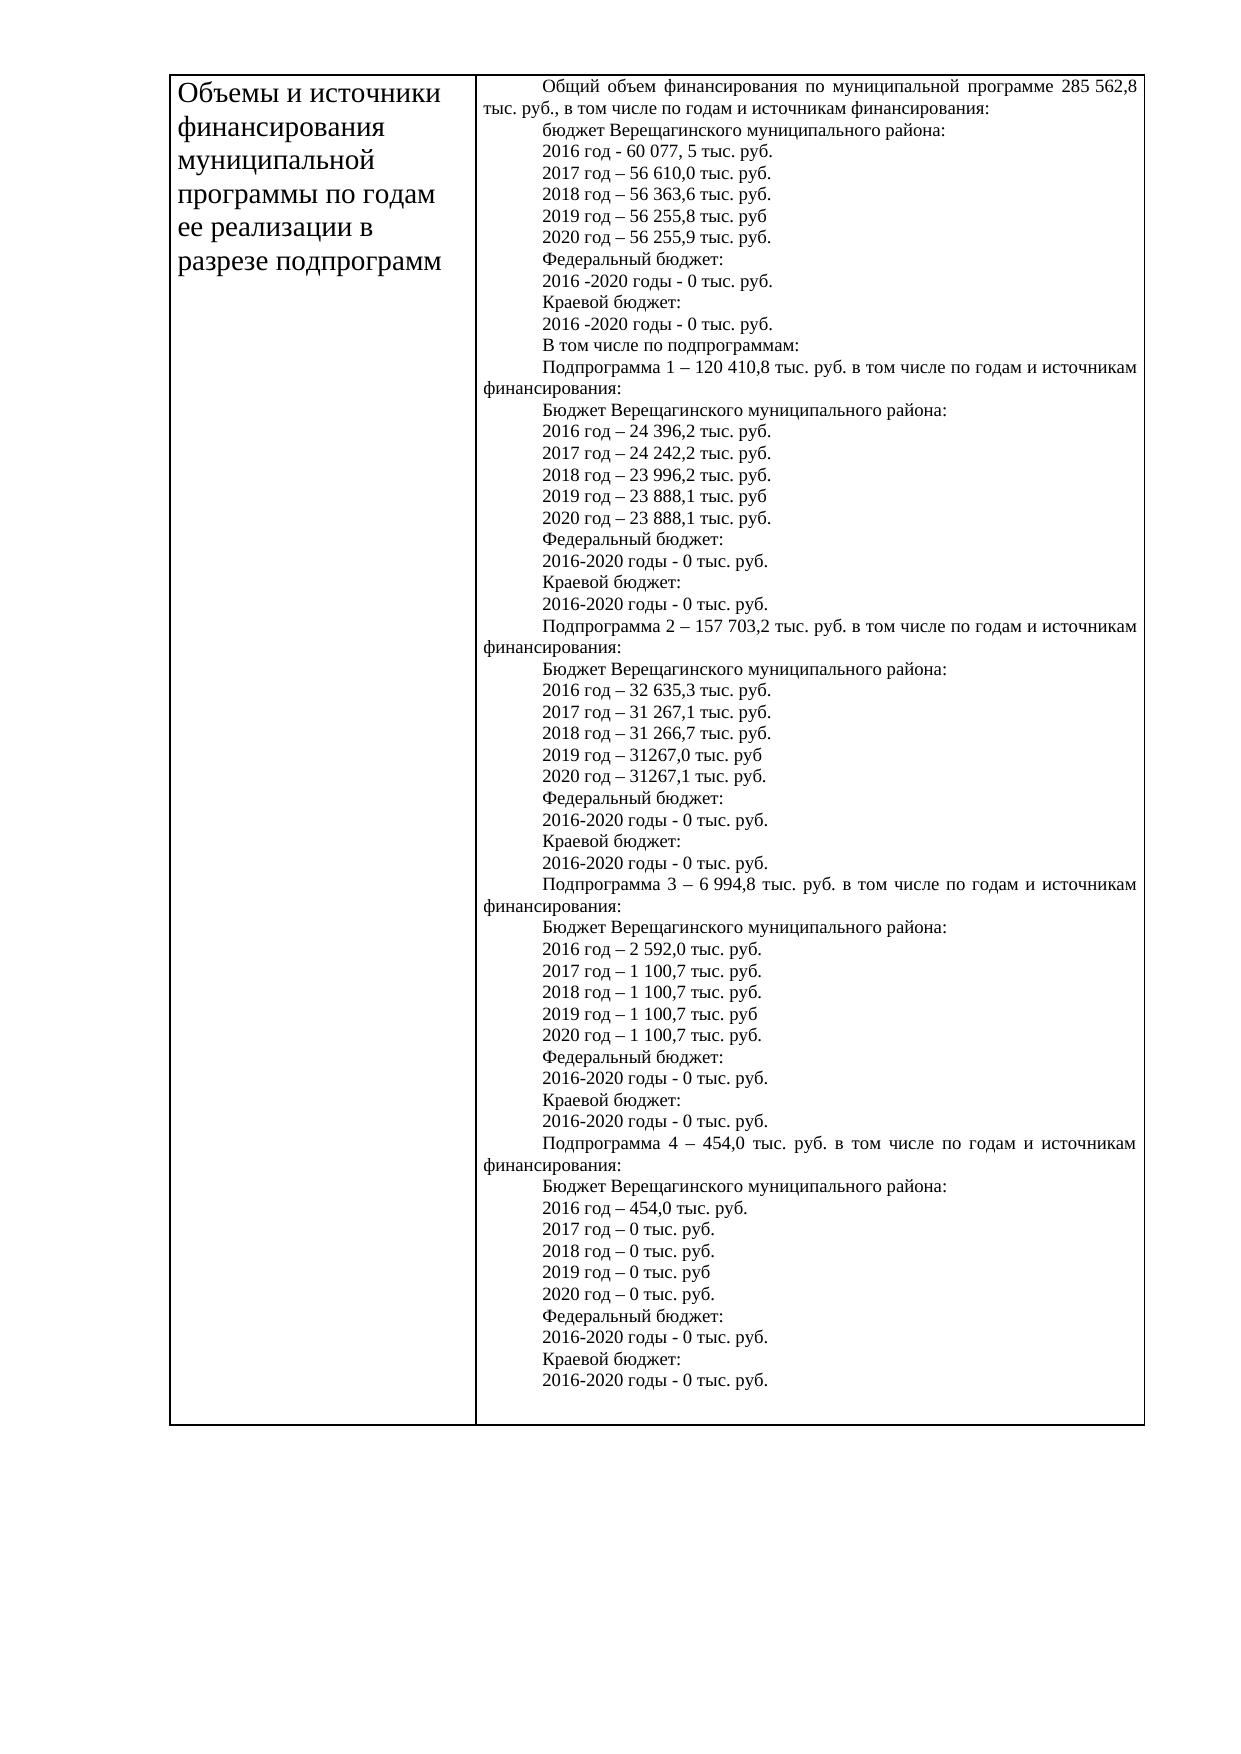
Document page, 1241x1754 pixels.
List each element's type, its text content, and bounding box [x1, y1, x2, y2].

table_cell Объемы и источники финансирования муниципальной программы по годам ее реализации в разрезе подпрограмм [171, 76, 475, 1424]
table_cell Общий объем финансирования по муниципальной программе 285 562,8 тыс. руб., в том числе по годам и источникам финансирования: бюджет Верещагинского муниципального района: 2016 год - 60 077, 5 тыс. руб. 2017 год – 56 610,0 тыс. руб. 2018 год – 56 363,6 тыс. руб. 2019 год – 56 255,8 тыс. руб 2020 год – 56 255,9 тыс. руб. Федеральный бюджет: 2016 -2020 годы - 0 тыс. руб. Краевой бюджет: 2016 -2020 годы - 0 тыс. руб. В том числе по подпрограммам: Подпрограмма 1 – 120 410,8 тыс. руб. в том числе по годам и источникам финансирования: Бюджет Верещагинского муниципального района: 2016 год – 24 396,2 тыс. руб. 2017 год – 24 242,2 тыс. руб. 2018 год – 23 996,2 тыс. руб. 2019 год – 23 888,1 тыс. руб 2020 год – 23 888,1 тыс. руб. Федеральный бюджет: 2016-2020 годы - 0 тыс. руб. Краевой бюджет: 2016-2020 годы - 0 тыс. руб. Подпрограмма 2 – 157 703,2 тыс. руб. в том числе по годам и источникам финансирования: Бюджет Верещагинского муниципального района: 2016 год – 32 635,3 тыс. руб. 2017 год – 31 267,1 тыс. руб. 2018 год – 31 266,7 тыс. руб. 2019 год – 31267,0 тыс. руб 2020 год – 31267,1 тыс. руб. Федеральный бюджет: 2016-2020 годы - 0 тыс. руб. Краевой бюджет: 2016-2020 годы - 0 тыс. руб. Подпрограмма 3 – 6 994,8 тыс. руб. в том числе по годам и источникам финансирования: Бюджет Верещагинского муниципального района: 2016 год – 2 592,0 тыс. руб. 2017 год – 1 100,7 тыс. руб. 2018 год – 1 100,7 тыс. руб. 2019 год – 1 100,7 тыс. руб 2020 год – 1 100,7 тыс. руб. Федеральный бюджет: 2016-2020 годы - 0 тыс. руб. Краевой бюджет: 2016-2020 годы - 0 тыс. руб. Подпрограмма 4 – 454,0 тыс. руб. в том числе по годам и источникам финансирования: Бюджет Верещагинского муниципального района: 2016 год – 454,0 тыс. руб. 2017 год – 0 тыс. руб. 2018 год – 0 тыс. руб. 2019 год – 0 тыс. руб 2020 год – 0 тыс. руб. Федеральный бюджет: 2016-2020 годы - 0 тыс. руб. Краевой бюджет: 2016-2020 годы - 0 тыс. руб. [477, 76, 1144, 1424]
